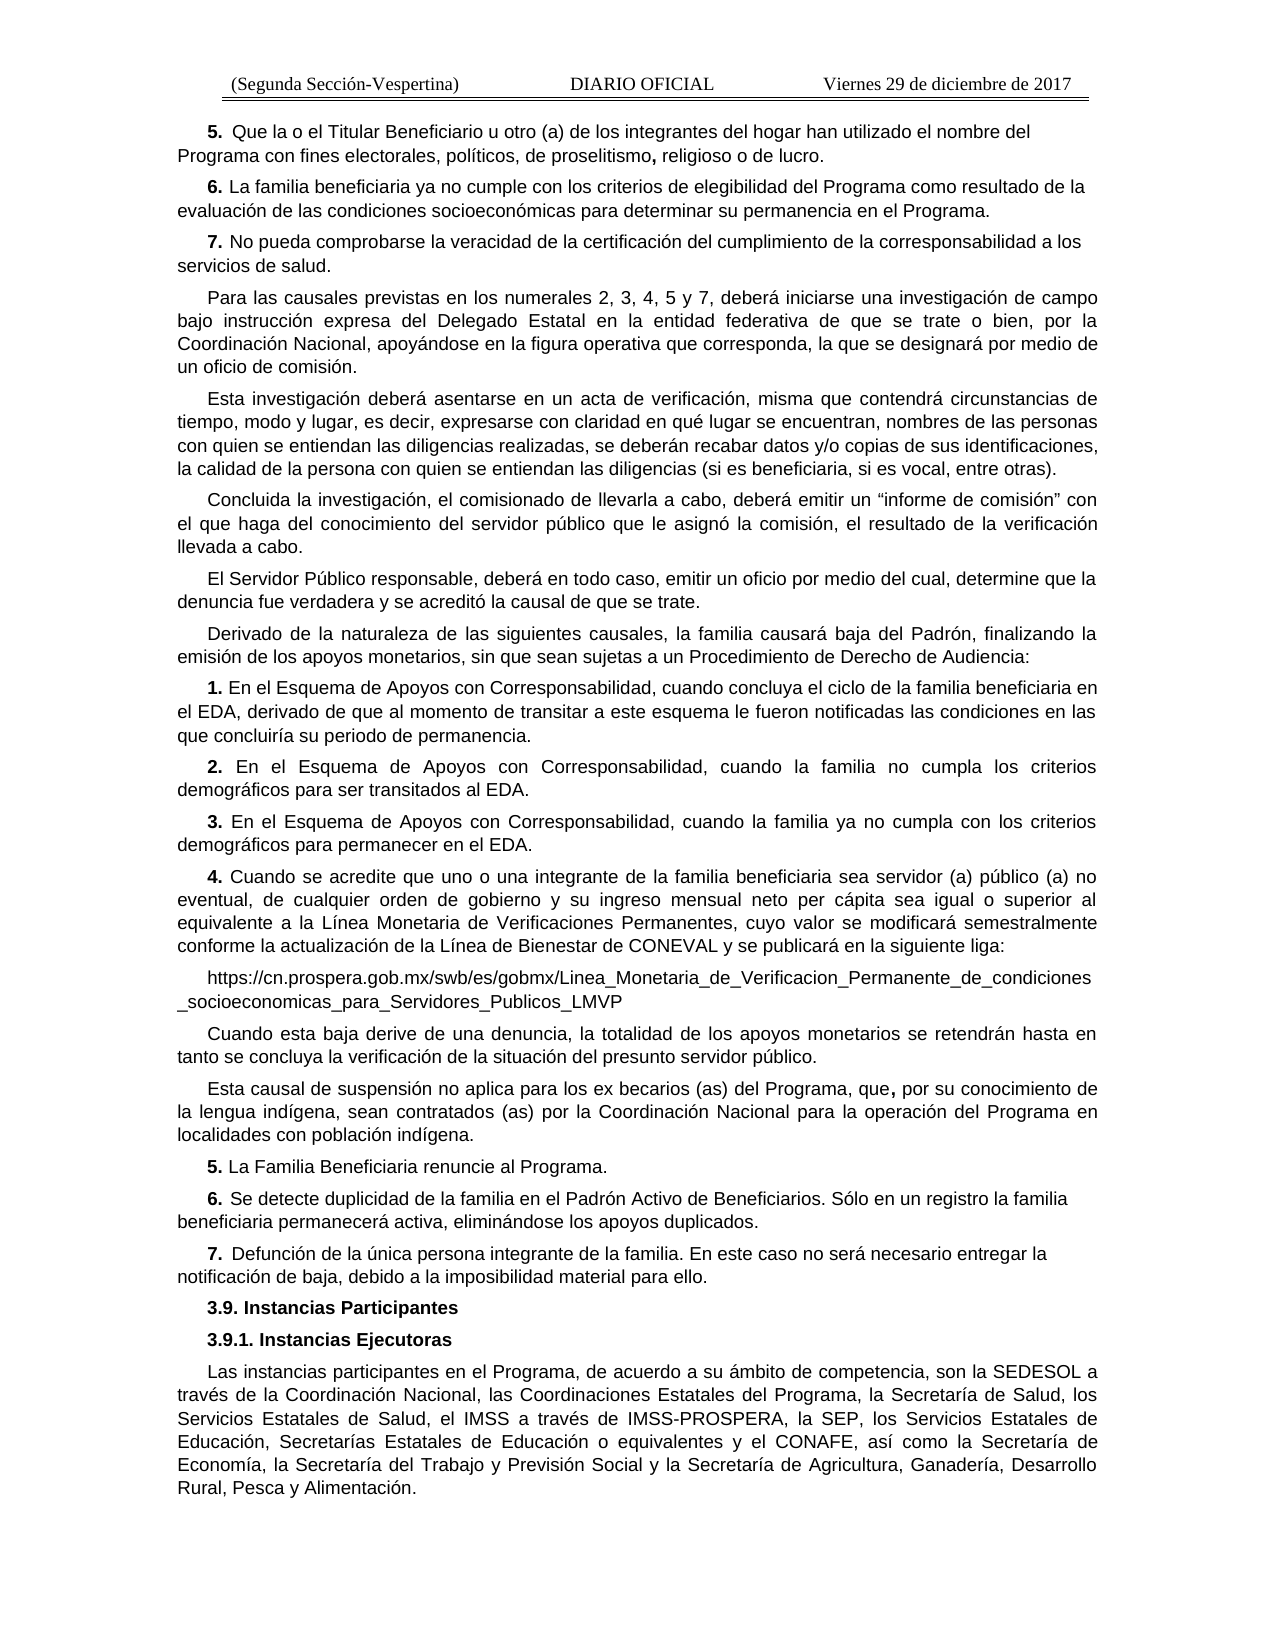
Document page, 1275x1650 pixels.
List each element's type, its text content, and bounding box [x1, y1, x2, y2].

text (Segunda Sección-Vespertina) DIARIO OFICIAL Viernes 29 de diciembre de 2017 [231, 73, 1112, 95]
list Defunción de la única persona integrante de la familia. En este caso no será necesario entregar la notificación de baja, debido a la imposibilidad material para ello. [177, 1242, 1098, 1287]
list Cuando se acredite que uno o una integrante de la familia beneficiaria sea servidor (a) público (a) no eventual, de cualquier orden de gobierno y su ingreso mensual neto per cápita sea igual o superior al equivalente a la Línea Monetaria de Verificaciones Permanentes, cuyo valor se modificará semestralmente conforme la actualización de la Línea de Bienestar de CONEVAL y se publicará en la siguiente liga: [177, 866, 1098, 957]
list En el Esquema de Apoyos con Corresponsabilidad, cuando la familia no cumpla los criterios demográficos para ser transitados al EDA. [177, 756, 1097, 801]
text Las instancias participantes en el Programa, de acuerdo a su ámbito de competencia, son la SEDESOL a través de la Coordinación Nacional, las Coordinaciones Estatales del Programa, la Secretaría de Salud, los Servicios Estatales de Salud, el IMSS a través de IMSS-PROSPERA, la SEP, los Servicios Estatales de Educación, Secretarías Estatales de Educación o equivalentes y el CONAFE, así como la Secretaría de Economía, la Secretaría del Trabajo y Previsión Social y la Secretaría de Agricultura, Ganadería, Desarrollo Rural, Pesca y Alimentación. [177, 1361, 1098, 1499]
list No pueda comprobarse la veracidad de la certificación del cumplimiento de la corresponsabilidad a los servicios de salud. [177, 231, 1097, 276]
text Esta investigación deberá asentarse en un acta de verificación, misma que contendrá circunstancias de tiempo, modo y lugar, es decir, expresarse con claridad en qué lugar se encuentran, nombres de las personas con quien se entiendan las diligencias realizadas, se deberán recabar datos y/o copias de sus identificaciones, la calidad de la persona con quien se entiendan las diligencias (si es beneficiaria, si es vocal, entre otras). [177, 388, 1098, 479]
list La familia beneficiaria ya no cumple con los criterios de elegibilidad del Programa como resultado de la evaluación de las condiciones socioeconómicas para determinar su permanencia en el Programa. [177, 176, 1097, 221]
text Cuando esta baja derive de una denuncia, la totalidad de los apoyos monetarios se retendrán hasta en tanto se concluya la verificación de la situación del presunto servidor público. [177, 1023, 1097, 1067]
list Instancias Ejecutoras [207, 1329, 1112, 1351]
list La Familia Beneficiaria renuncie al Programa. [207, 1156, 1112, 1177]
text El Servidor Público responsable, deberá en todo caso, emitir un oficio por medio del cual, determine que la denuncia fue verdadera y se acreditó la causal de que se trate. [177, 567, 1097, 612]
text Esta causal de suspensión no aplica para los ex becarios (as) del Programa, que, por su conocimiento de la lengua indígena, sean contratados (as) por la Coordinación Nacional para la operación del Programa en localidades con población indígena. [177, 1078, 1098, 1146]
list En el Esquema de Apoyos con Corresponsabilidad, cuando la familia ya no cumpla con los criterios demográficos para permanecer en el EDA. [177, 811, 1097, 856]
text _socioeconomicas_para_Servidores_Publicos_LMVP [177, 991, 1112, 1012]
text Derivado de la naturaleza de las siguientes causales, la familia causará baja del Padrón, finalizando la emisión de los apoyos monetarios, sin que sean sujetas a un Procedimiento de Derecho de Audiencia: [177, 622, 1098, 667]
list Se detecte duplicidad de la familia en el Padrón Activo de Beneficiarios. Sólo en un registro la familia beneficiaria permanecerá activa, eliminándose los apoyos duplicados. [177, 1187, 1097, 1232]
text Concluida la investigación, el comisionado de llevarla a cabo, deberá emitir un “informe de comisión” con el que haga del conocimiento del servidor público que le asignó la comisión, el resultado de la verificación llevada a cabo. [177, 489, 1098, 557]
text https://cn.prospera.gob.mx/swb/es/gobmx/Linea_Monetaria_de_Verificacion_Permanente_de_condiciones [207, 967, 1112, 989]
text Para las causales previstas en los numerales 2, 3, 4, 5 y 7, deberá iniciarse una investigación de campo bajo instrucción expresa del Delegado Estatal en la entidad federativa de que se trate o bien, por la Coordinación Nacional, apoyándose en la figura operativa que corresponda, la que se designará por medio de un oficio de comisión. [177, 286, 1098, 378]
list Que la o el Titular Beneficiario u otro (a) de los integrantes del hogar han utilizado el nombre del Programa con fines electorales, políticos, de proselitismo, religioso o de lucro. [177, 121, 1098, 166]
list En el Esquema de Apoyos con Corresponsabilidad, cuando concluya el ciclo de la familia beneficiaria en el EDA, derivado de que al momento de transitar a este esquema le fueron notificadas las condiciones en las que concluiría su periodo de permanencia. [177, 677, 1098, 746]
subtitle Instancias Participantes [207, 1297, 1112, 1319]
